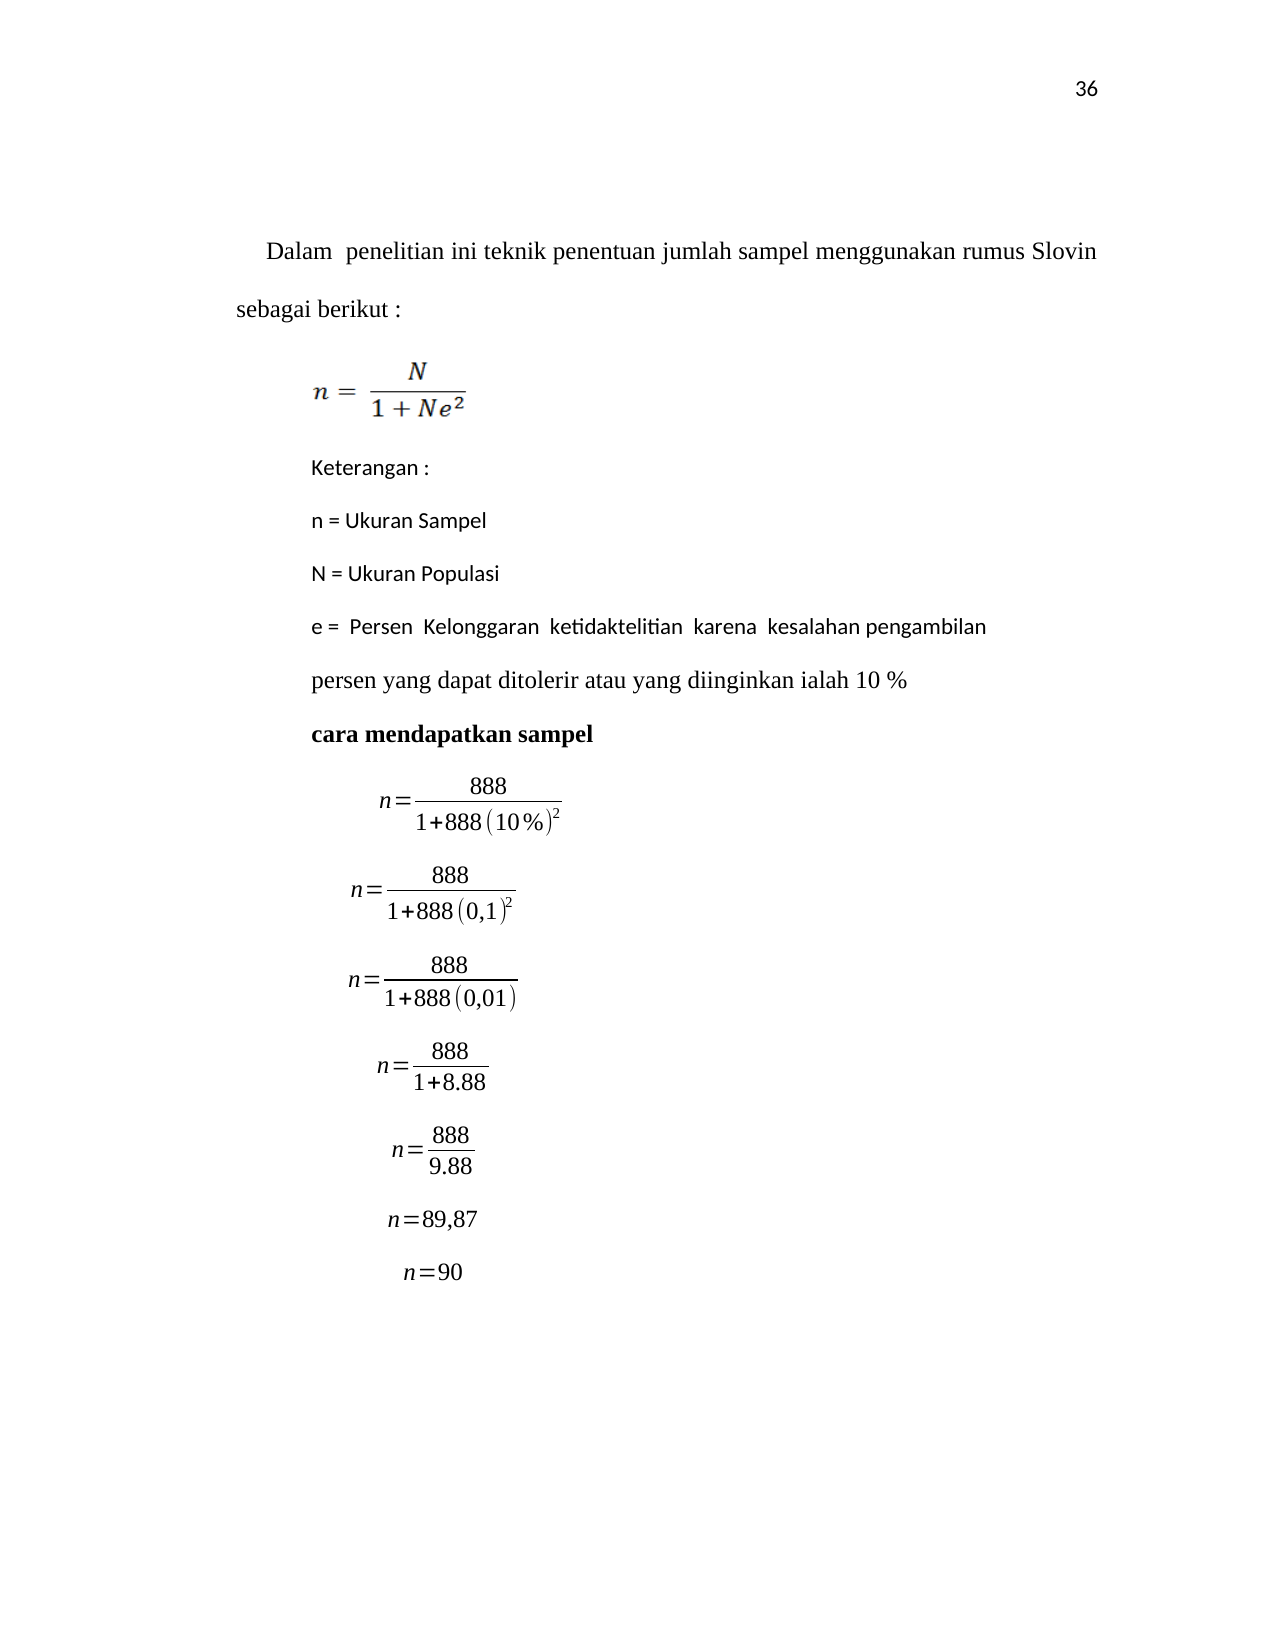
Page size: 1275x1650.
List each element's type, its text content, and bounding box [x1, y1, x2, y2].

text N = Ukuran Populasi [236, 559, 1098, 587]
text Keterangan : [236, 453, 1098, 481]
text n = Ukuran Sampel [236, 506, 1098, 534]
text Dalam penelitian ini teknik penentuan jumlah sampel menggunakan rumus Slovin sebagai berikut : [236, 236, 1098, 322]
text cara mendapatkan sampel [236, 719, 1098, 747]
text persen yang dapat ditolerir atau yang diinginkan ialah 10 % [236, 665, 1098, 694]
picture [302, 351, 476, 428]
text e = Persen Kelonggaran ketidaktelitian karena kesalahan pengambilan [236, 612, 1098, 640]
